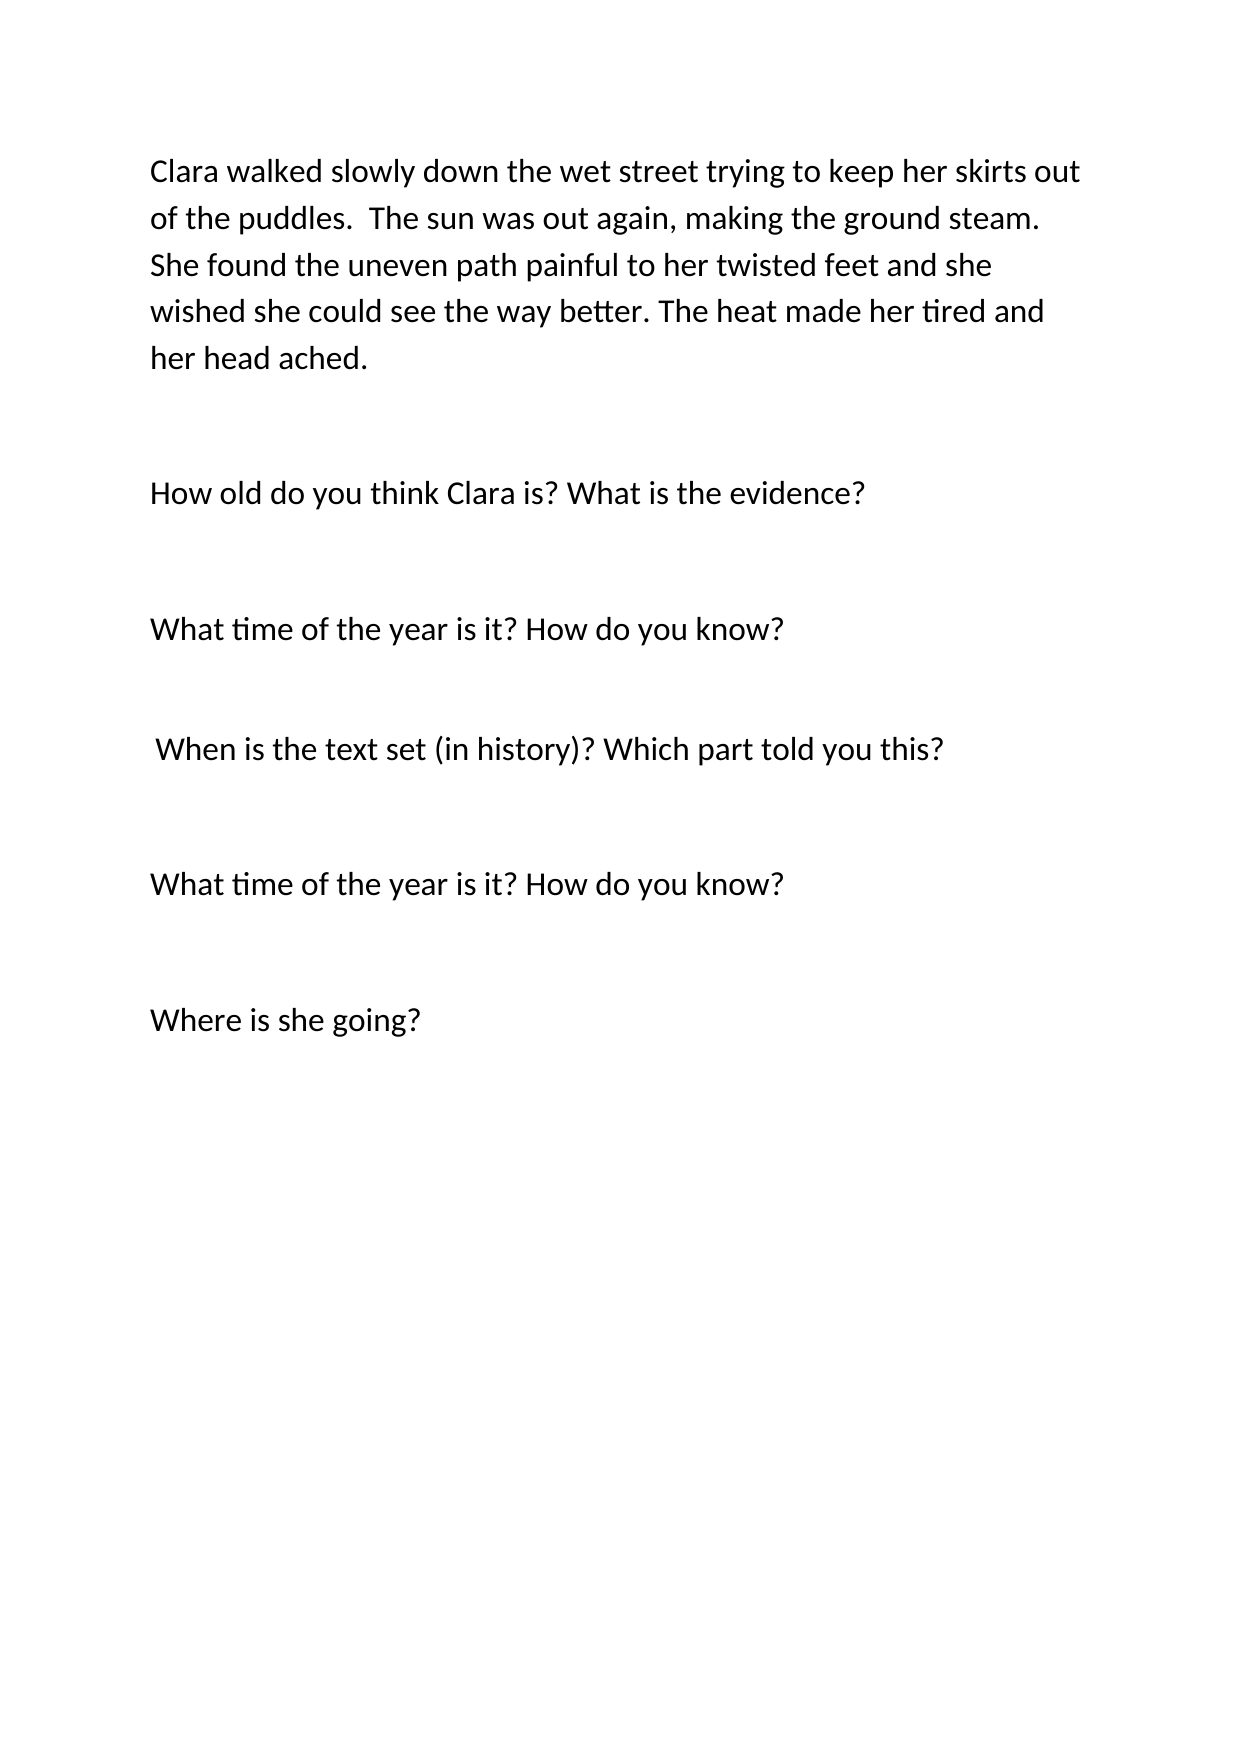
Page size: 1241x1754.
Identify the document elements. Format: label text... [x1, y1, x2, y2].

text Where is she going? [150, 998, 1090, 1039]
text Clara walked slowly down the wet street trying to keep her skirts out of the puddles. The sun was out again, making the ground steam. She found the uneven path painful to her twisted feet and she wished she could see the way better. The heat made her tired and her head ached. [150, 150, 1090, 378]
text How old do you think Clara is? What is the evidence? [150, 472, 1090, 513]
text What time of the year is it? How do you know? [150, 607, 1090, 648]
text What time of the year is it? How do you know? [150, 863, 1090, 904]
text When is the text set (in history)? Which part told you this? [150, 728, 1090, 769]
